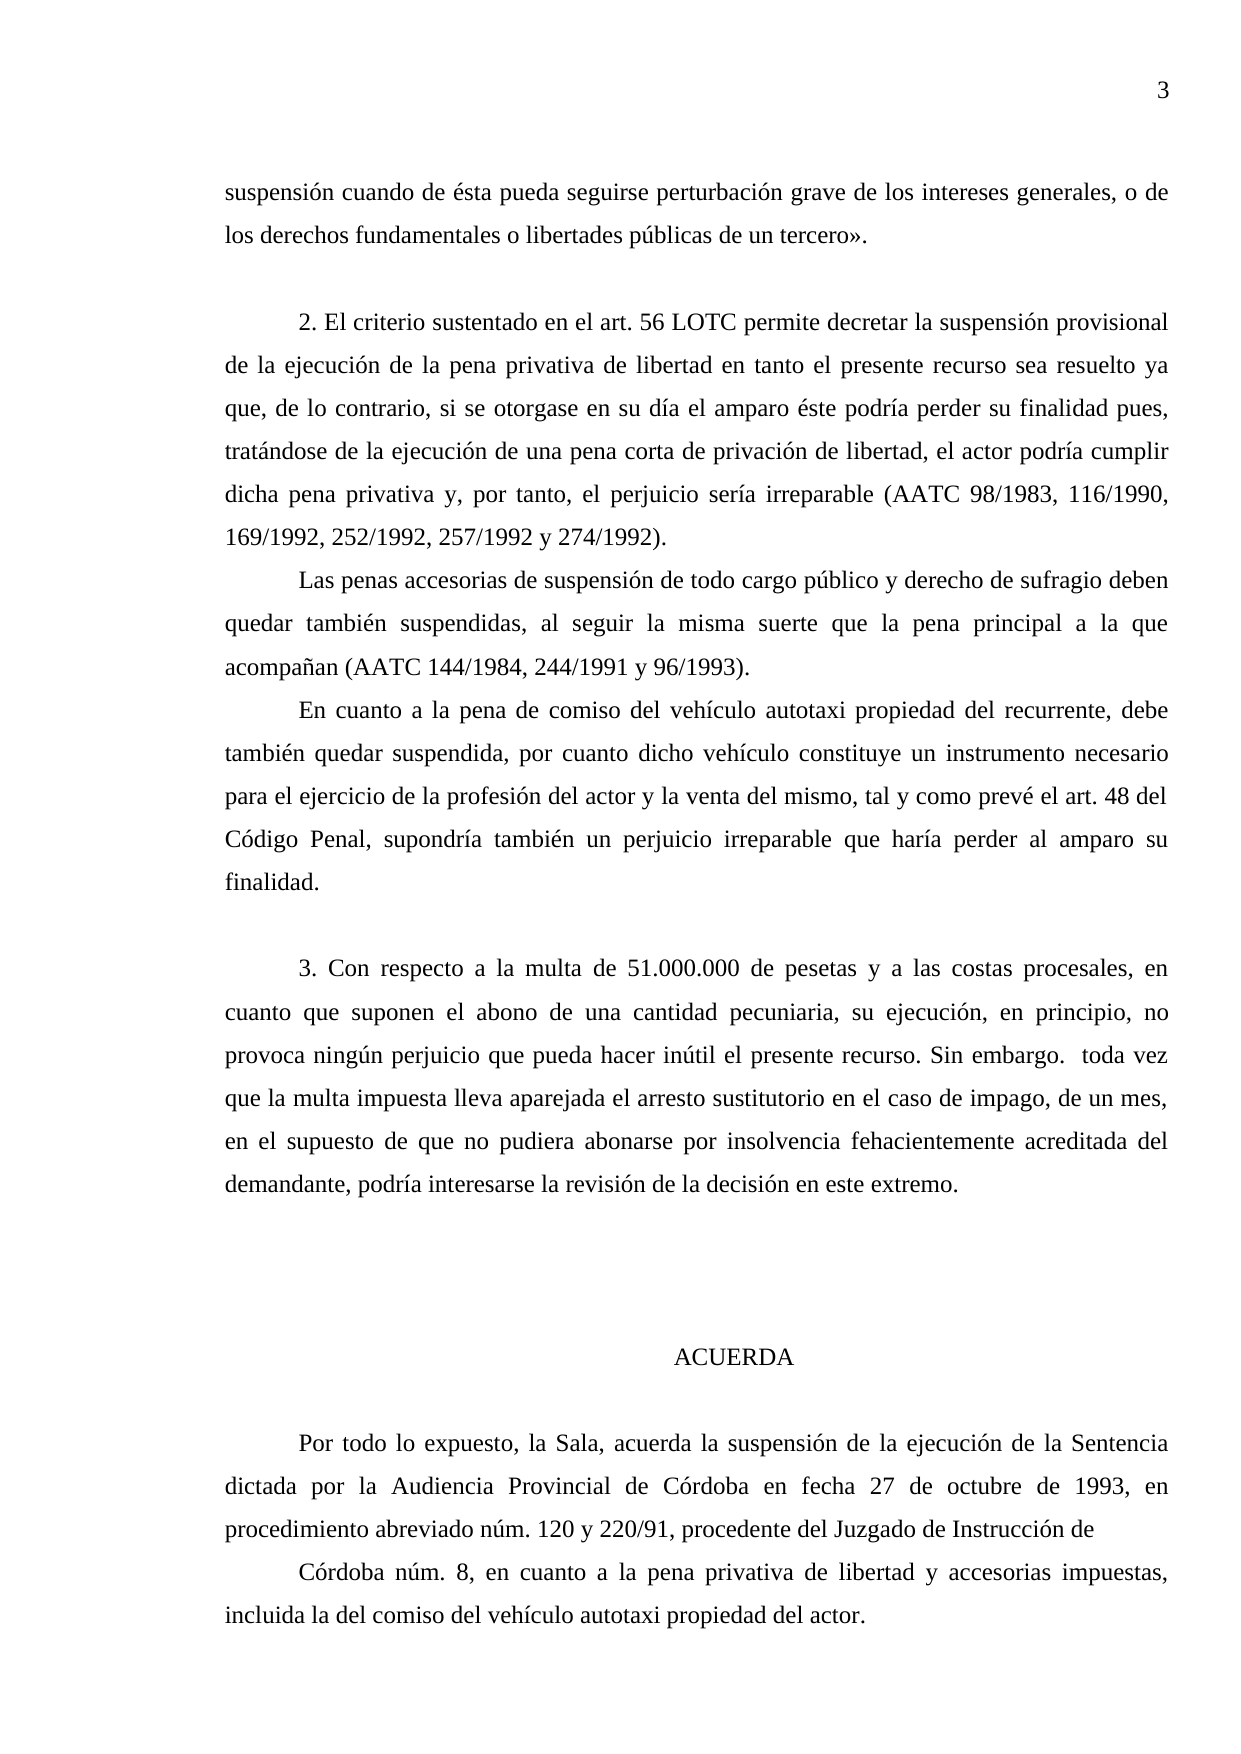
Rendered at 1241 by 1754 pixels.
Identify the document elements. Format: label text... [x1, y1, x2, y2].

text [224, 177, 1169, 249]
text ACUERDA [224, 1342, 1169, 1370]
text En cuanto a la pena de comiso del vehículo autotaxi propiedad del recurrente, debe también quedar suspendida, por cuanto dicho vehículo constituye un instrumento necesario para el ejercicio de la profesión del actor y la venta del mismo, tal y como prevé el art. 48 del Código Penal, supondría también un perjuicio irreparable que haría perder al amparo su finalidad. [224, 695, 1169, 896]
text Córdoba núm. 8, en cuanto a la pena privativa de libertad y accesorias impuestas, incluida la del comiso del vehículo autotaxi propiedad del actor. [224, 1557, 1169, 1629]
text Por todo lo expuesto, la Sala, acuerda la suspensión de la ejecución de la Sentencia dictada por la Audiencia Provincial de Córdoba en fecha 27 de octubre de 1993, en procedimiento abreviado núm. 120 y 220/91, procedente del Juzgado de Instrucción de [224, 1428, 1169, 1543]
text 2. El criterio sustentado en el art. 56 LOTC permite decretar la suspensión provisional de la ejecución de la pena privativa de libertad en tanto el presente recurso sea resuelto ya que, de lo contrario, si se otorgase en su día el amparo éste podría perder su finalidad pues, tratándose de la ejecución de una pena corta de privación de libertad, el actor podría cumplir dicha pena privativa y, por tanto, el perjuicio sería irreparable (AATC 98/1983, 116/1990, 169/1992, 252/1992, 257/1992 y 274/1992). [224, 307, 1169, 551]
text 3. Con respecto a la multa de 51.000.000 de pesetas y a las costas procesales, en cuanto que suponen el abono de una cantidad pecuniaria, su ejecución, en principio, no provoca ningún perjuicio que pueda hacer inútil el presente recurso. Sin embargo. toda vez que la multa impuesta lleva aparejada el arresto sustitutorio en el caso de impago, de un mes, en el supuesto de que no pudiera abonarse por insolvencia fehacientemente acreditada del demandante, podría interesarse la revisión de la decisión en este extremo. [224, 953, 1169, 1198]
text Las penas accesorias de suspensión de todo cargo público y derecho de sufragio deben quedar también suspendidas, al seguir la misma suerte que la pena principal a la que acompañan (AATC 144/1984, 244/1991 y 96/1993). [224, 565, 1169, 680]
